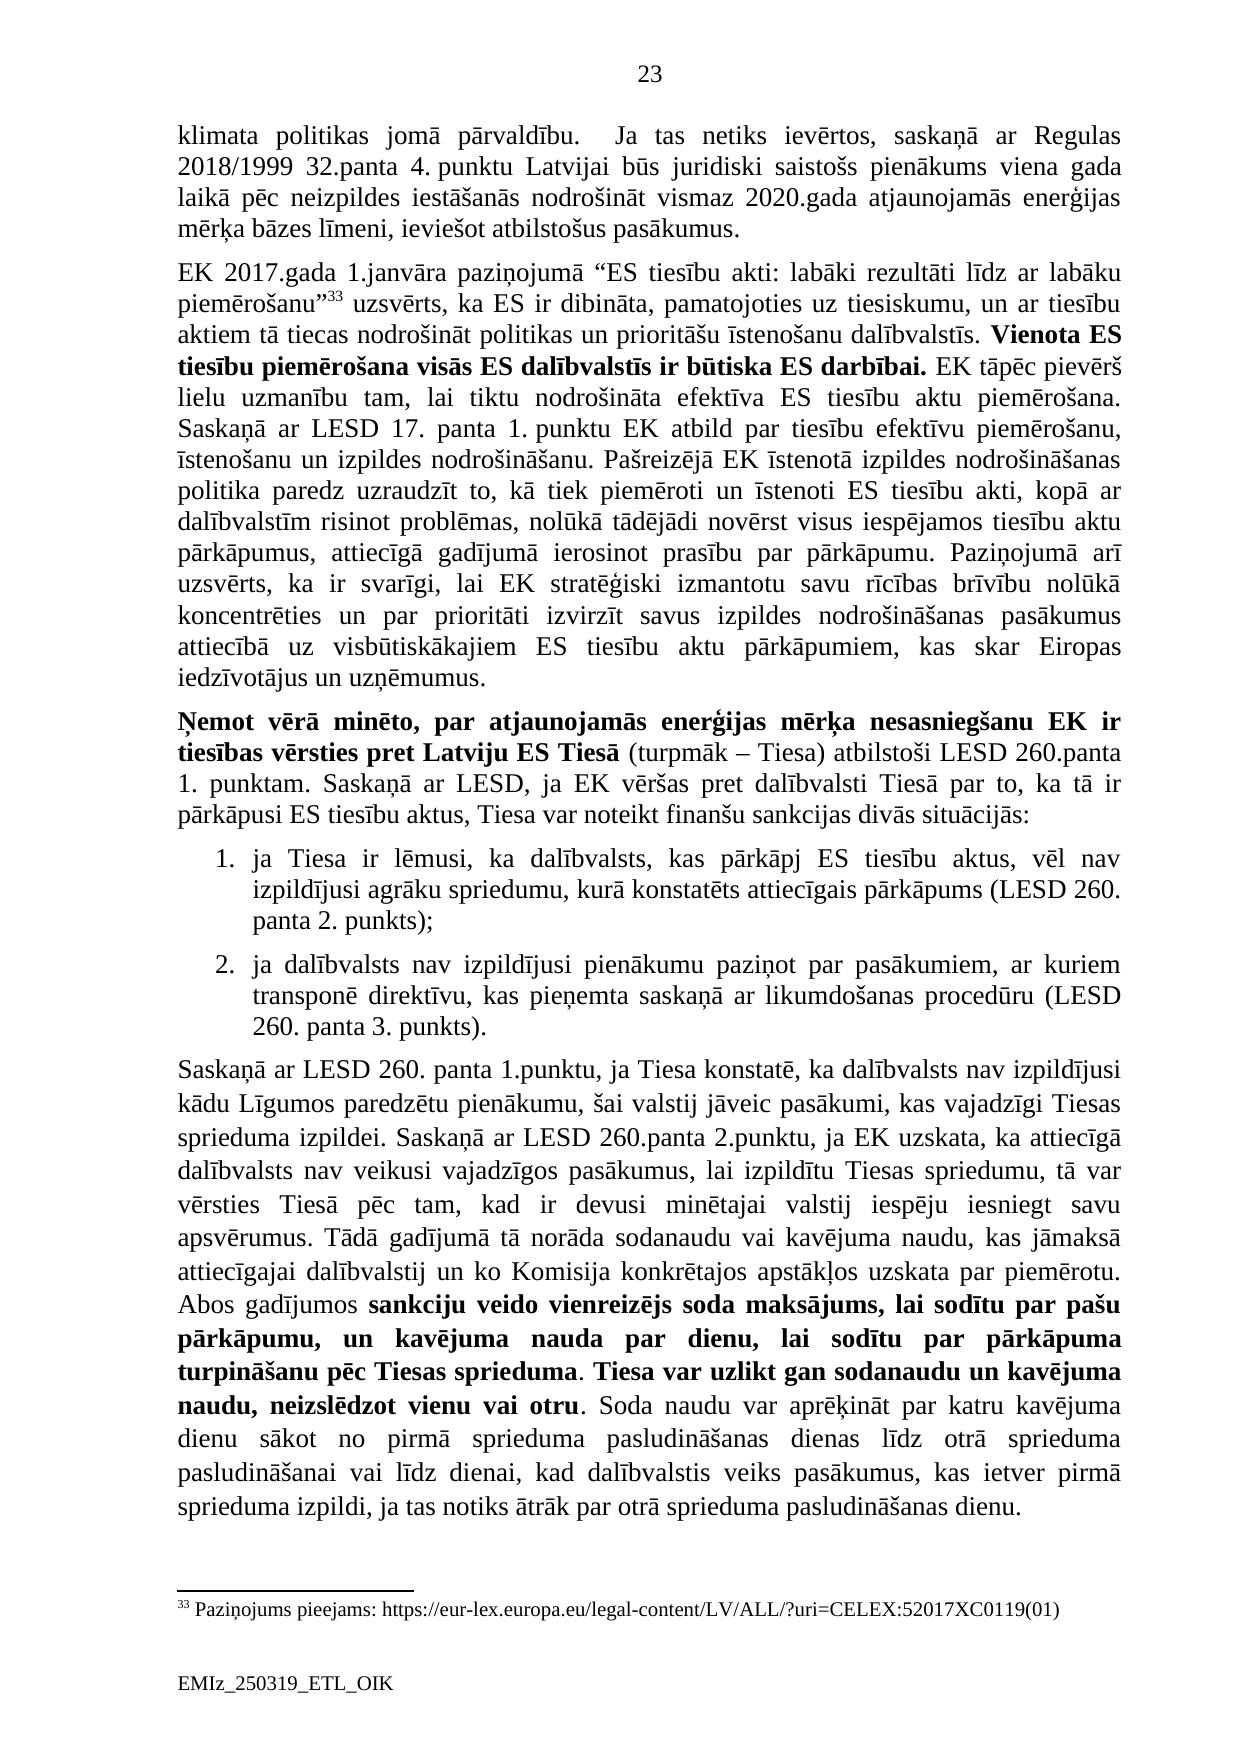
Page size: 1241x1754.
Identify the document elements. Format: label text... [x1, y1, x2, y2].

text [177, 119, 1122, 244]
list ja Tiesa ir lēmusi, ka dalībvalsts, kas pārkāpj ES tiesību aktus, vēl nav izpildījusi agrāku spriedumu, kurā konstatēts attiecīgais pārkāpums (LESD 260. panta 2. punkts); [215, 842, 1122, 935]
text Saskaņā ar LESD 260. panta 1.punktu, ja Tiesa konstatē, ka dalībvalsts nav izpildījusi kādu Līgumos paredzētu pienākumu, šai valstij jāveic pasākumi, kas vajadzīgi Tiesas sprieduma izpildei. Saskaņā ar LESD 260.panta 2.punktu, ja EK uzskata, ka attiecīgā dalībvalsts nav veikusi vajadzīgos pasākumus, lai izpildītu Tiesas spriedumu, tā var vērsties Tiesā pēc tam, kad ir devusi minētajai valstij iespēju iesniegt savu apsvērumus. Tādā gadījumā tā norāda sodanaudu vai kavējuma naudu, kas jāmaksā attiecīgajai dalībvalstij un ko Komisija konkrētajos apstākļos uzskata par piemērotu. Abos gadījumos sankciju veido vienreizējs soda maksājums, lai sodītu par pašu pārkāpumu, un kavējuma nauda par dienu, lai sodītu par pārkāpuma turpināšanu pēc Tiesas sprieduma. Tiesa var uzlikt gan sodanaudu un kavējuma naudu, neizslēdzot vienu vai otru. Soda naudu var aprēķināt par katru kavējuma dienu sākot no pirmā sprieduma pasludināšanas dienas līdz otrā sprieduma pasludināšanai vai līdz dienai, kad dalībvalstis veiks pasākumus, kas ietver pirmā sprieduma izpildi, ja tas notiks ātrāk par otrā sprieduma pasludināšanas dienu. [177, 1054, 1122, 1521]
text Ņemot vērā minēto, par atjaunojamās enerģijas mērķa nesasniegšanu EK ir tiesības vērsties pret Latviju ES Tiesā (turpmāk – Tiesa) atbilstoši LESD 260.panta 1. punktam. Saskaņā ar LESD, ja EK vēršas pret dalībvalsti Tiesā par to, ka tā ir pārkāpusi ES tiesību aktus, Tiesa var noteikt finanšu sankcijas divās situācijās: [177, 705, 1122, 829]
list ja dalībvalsts nav izpildījusi pienākumu paziņot par pasākumiem, ar kuriem transponē direktīvu, kas pieņemta saskaņā ar likumdošanas procedūru (LESD 260. panta 3. punkts). [215, 948, 1122, 1041]
text EK 2017.gada 1.janvāra paziņojumā “ES tiesību akti: labāki rezultāti līdz ar labāku piemērošanu” uzsvērts, ka ES ir dibināta, pamatojoties uz tiesiskumu, un ar tiesību aktiem tā tiecas nodrošināt politikas un prioritāšu īstenošanu dalībvalstīs. Vienota ES tiesību piemērošana visās ES dalībvalstīs ir būtiska ES darbībai. EK tāpēc pievērš lielu uzmanību tam, lai tiktu nodrošināta efektīva ES tiesību aktu piemērošana. Saskaņā ar LESD 17. panta 1. punktu EK atbild par tiesību efektīvu piemērošanu, īstenošanu un izpildes nodrošināšanu. Pašreizējā EK īstenotā izpildes nodrošināšanas politika paredz uzraudzīt to, kā tiek piemēroti un īstenoti ES tiesību akti, kopā ar dalībvalstīm risinot problēmas, nolūkā tādējādi novērst visus iespējamos tiesību aktu pārkāpumus, attiecīgā gadījumā ierosinot prasību par pārkāpumu. Paziņojumā arī uzsvērts, ka ir svarīgi, lai EK stratēģiski izmantotu savu rīcības brīvību nolūkā koncentrēties un par prioritāti izvirzīt savus izpildes nodrošināšanas pasākumus attiecībā uz visbūtiskākajiem ES tiesību aktu pārkāpumiem, kas skar Eiropas iedzīvotājus un uzņēmumus. [177, 256, 1122, 692]
